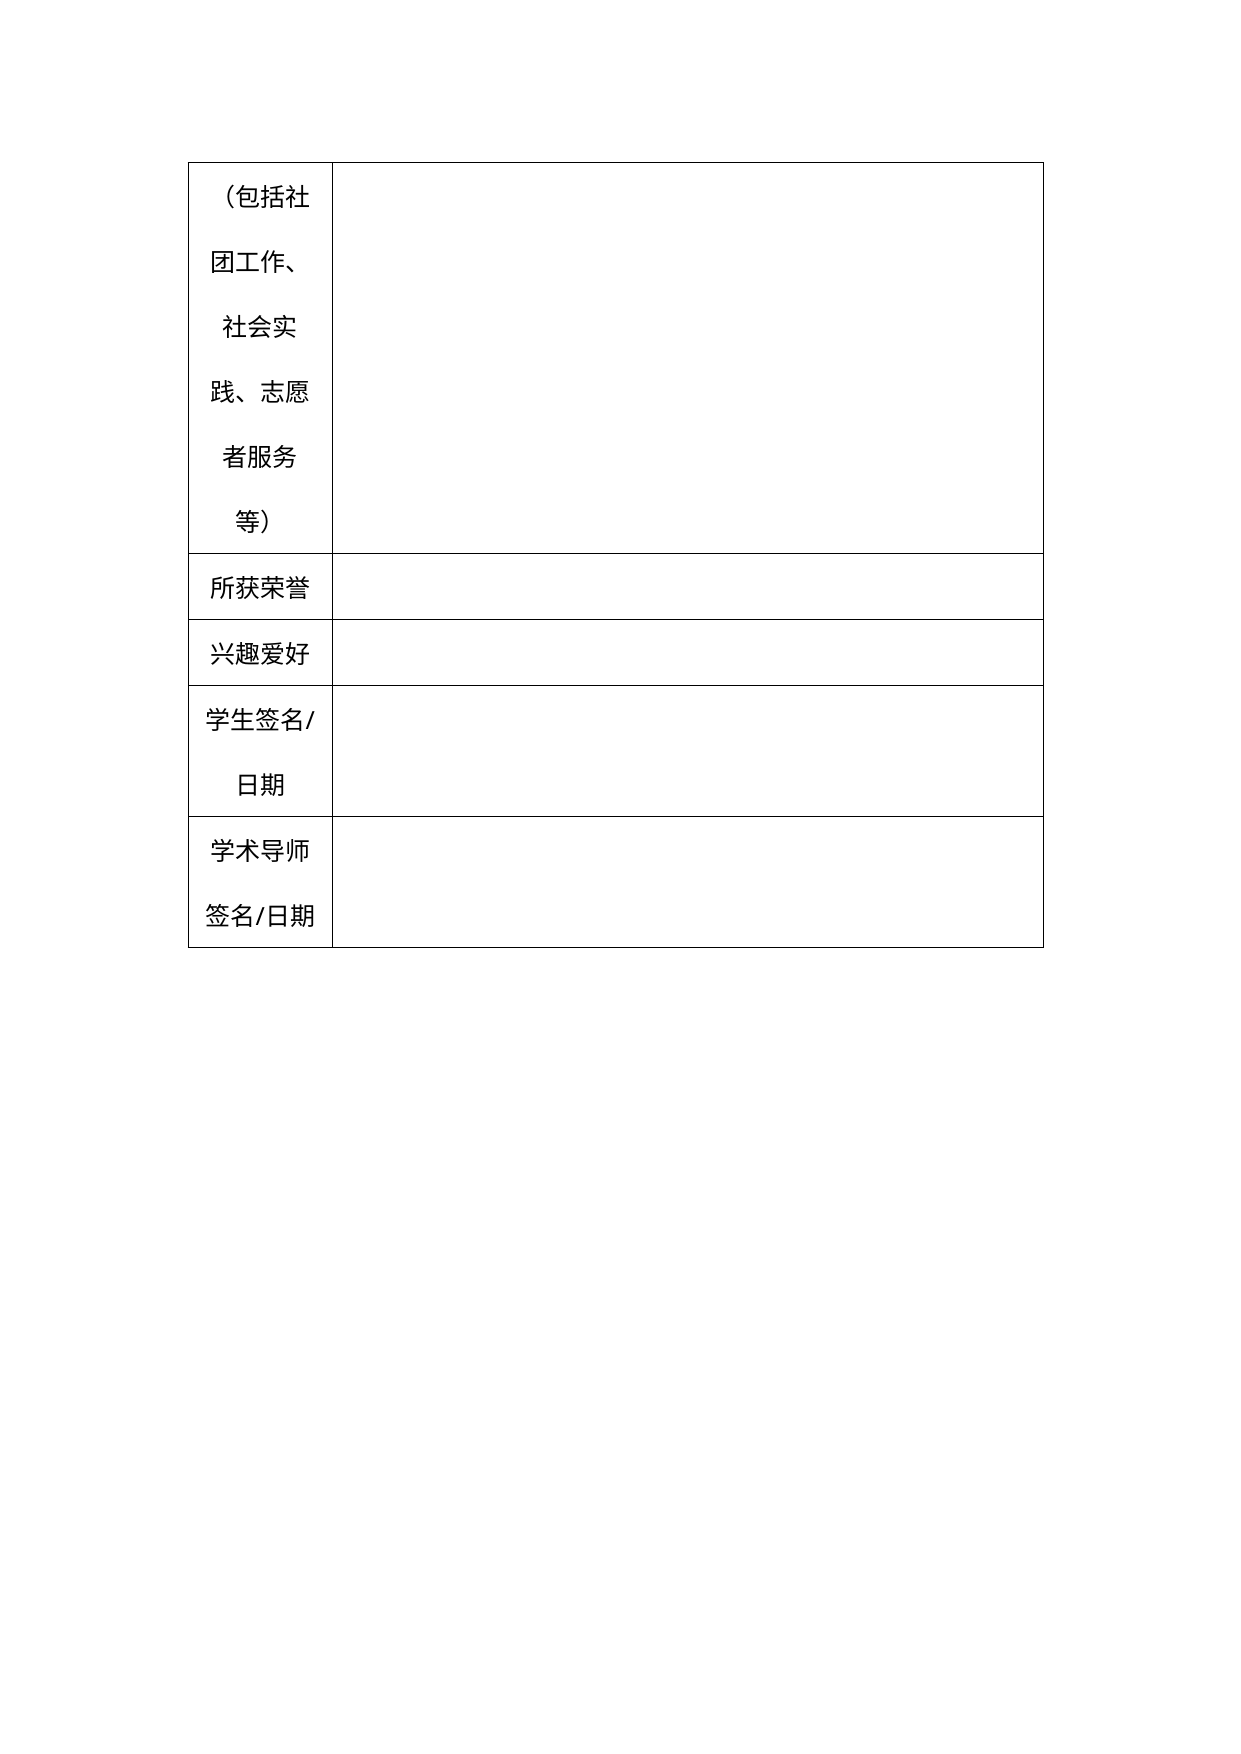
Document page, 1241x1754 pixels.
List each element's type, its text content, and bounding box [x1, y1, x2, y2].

table_cell [333, 620, 1043, 685]
table_cell 所获荣誉 [189, 554, 332, 619]
table_cell 学术导师签名/日期 [189, 817, 332, 947]
table_cell 学生签名/日期 [189, 686, 332, 816]
table_cell [333, 554, 1043, 619]
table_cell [189, 163, 332, 553]
table_cell [333, 686, 1043, 816]
table_cell [333, 817, 1043, 947]
table_cell 兴趣爱好 [189, 620, 332, 685]
table_cell [333, 163, 1043, 553]
